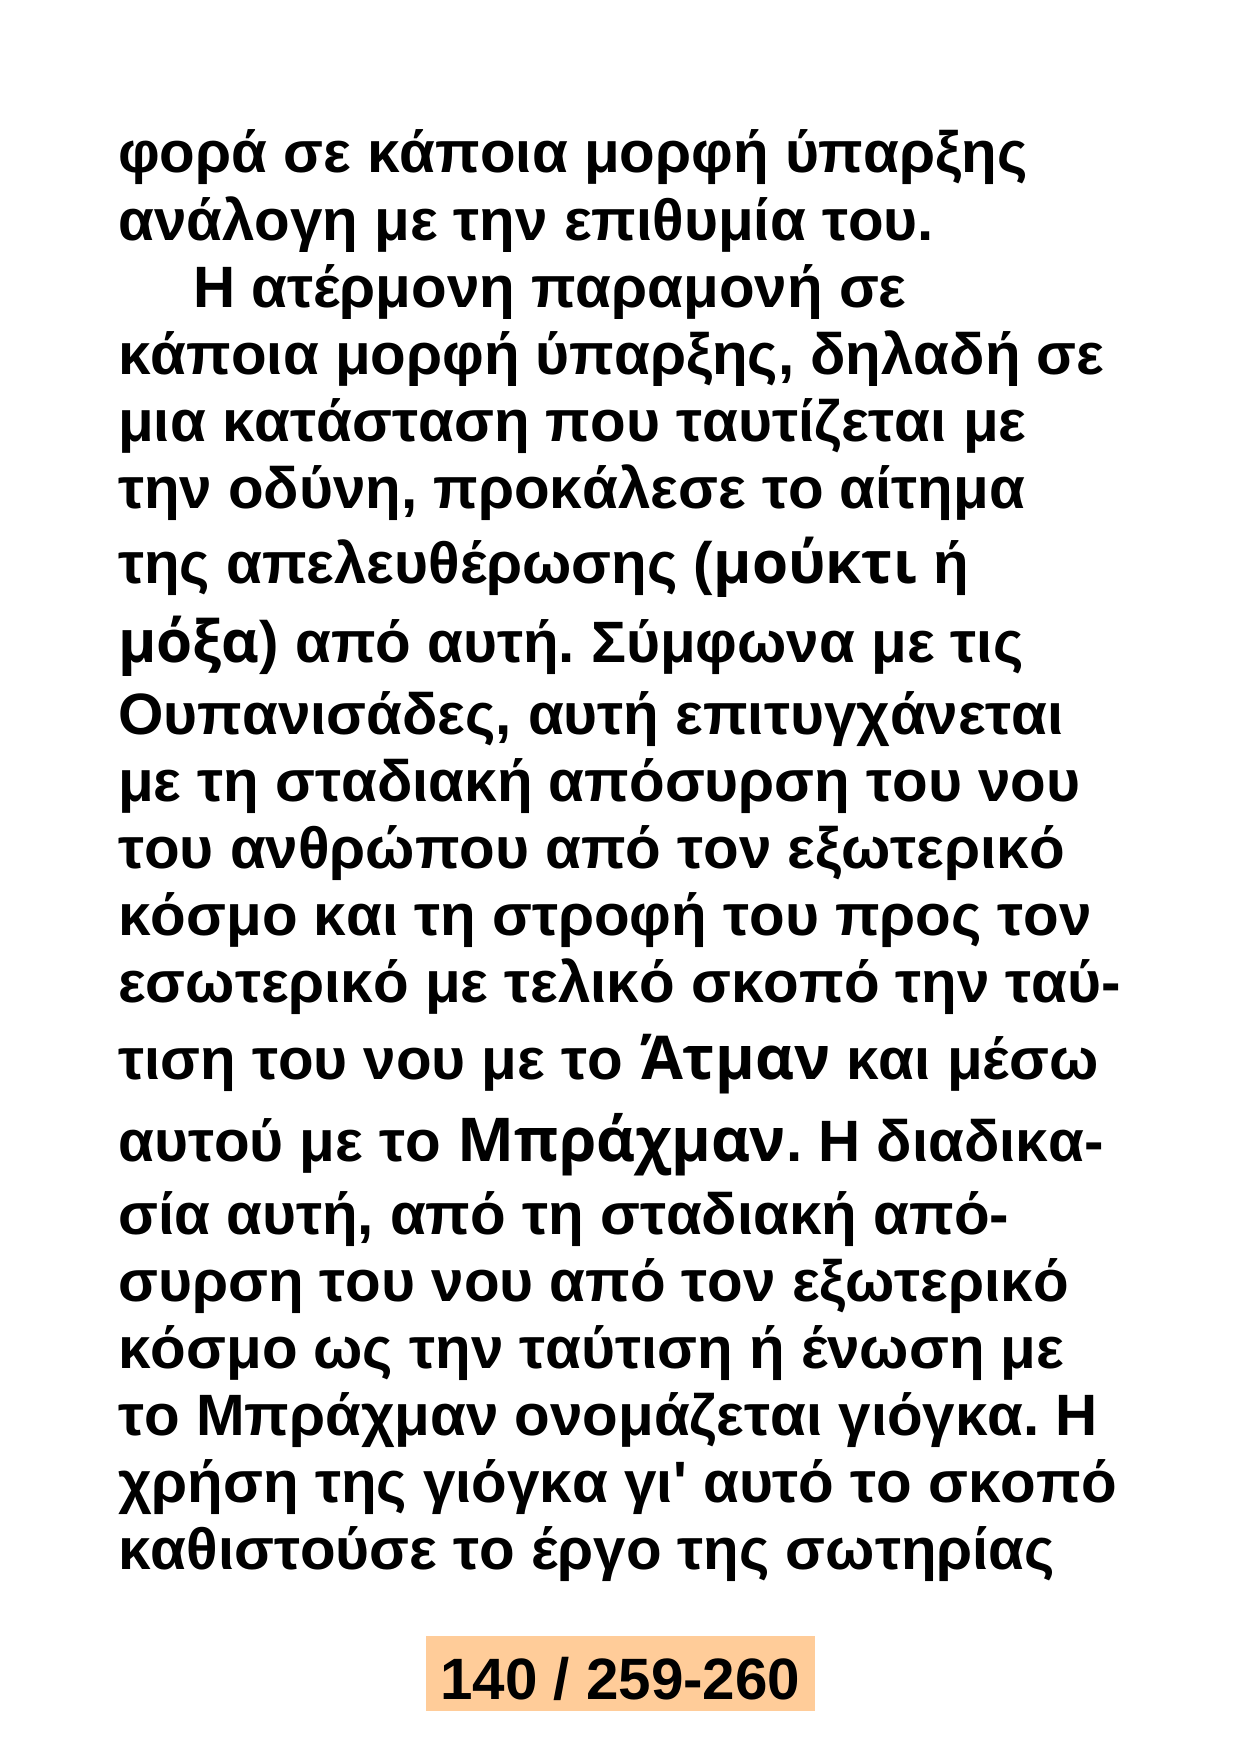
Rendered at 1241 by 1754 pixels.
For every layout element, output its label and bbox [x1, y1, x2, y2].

text [118, 1015, 1122, 1582]
text [118, 118, 1122, 948]
